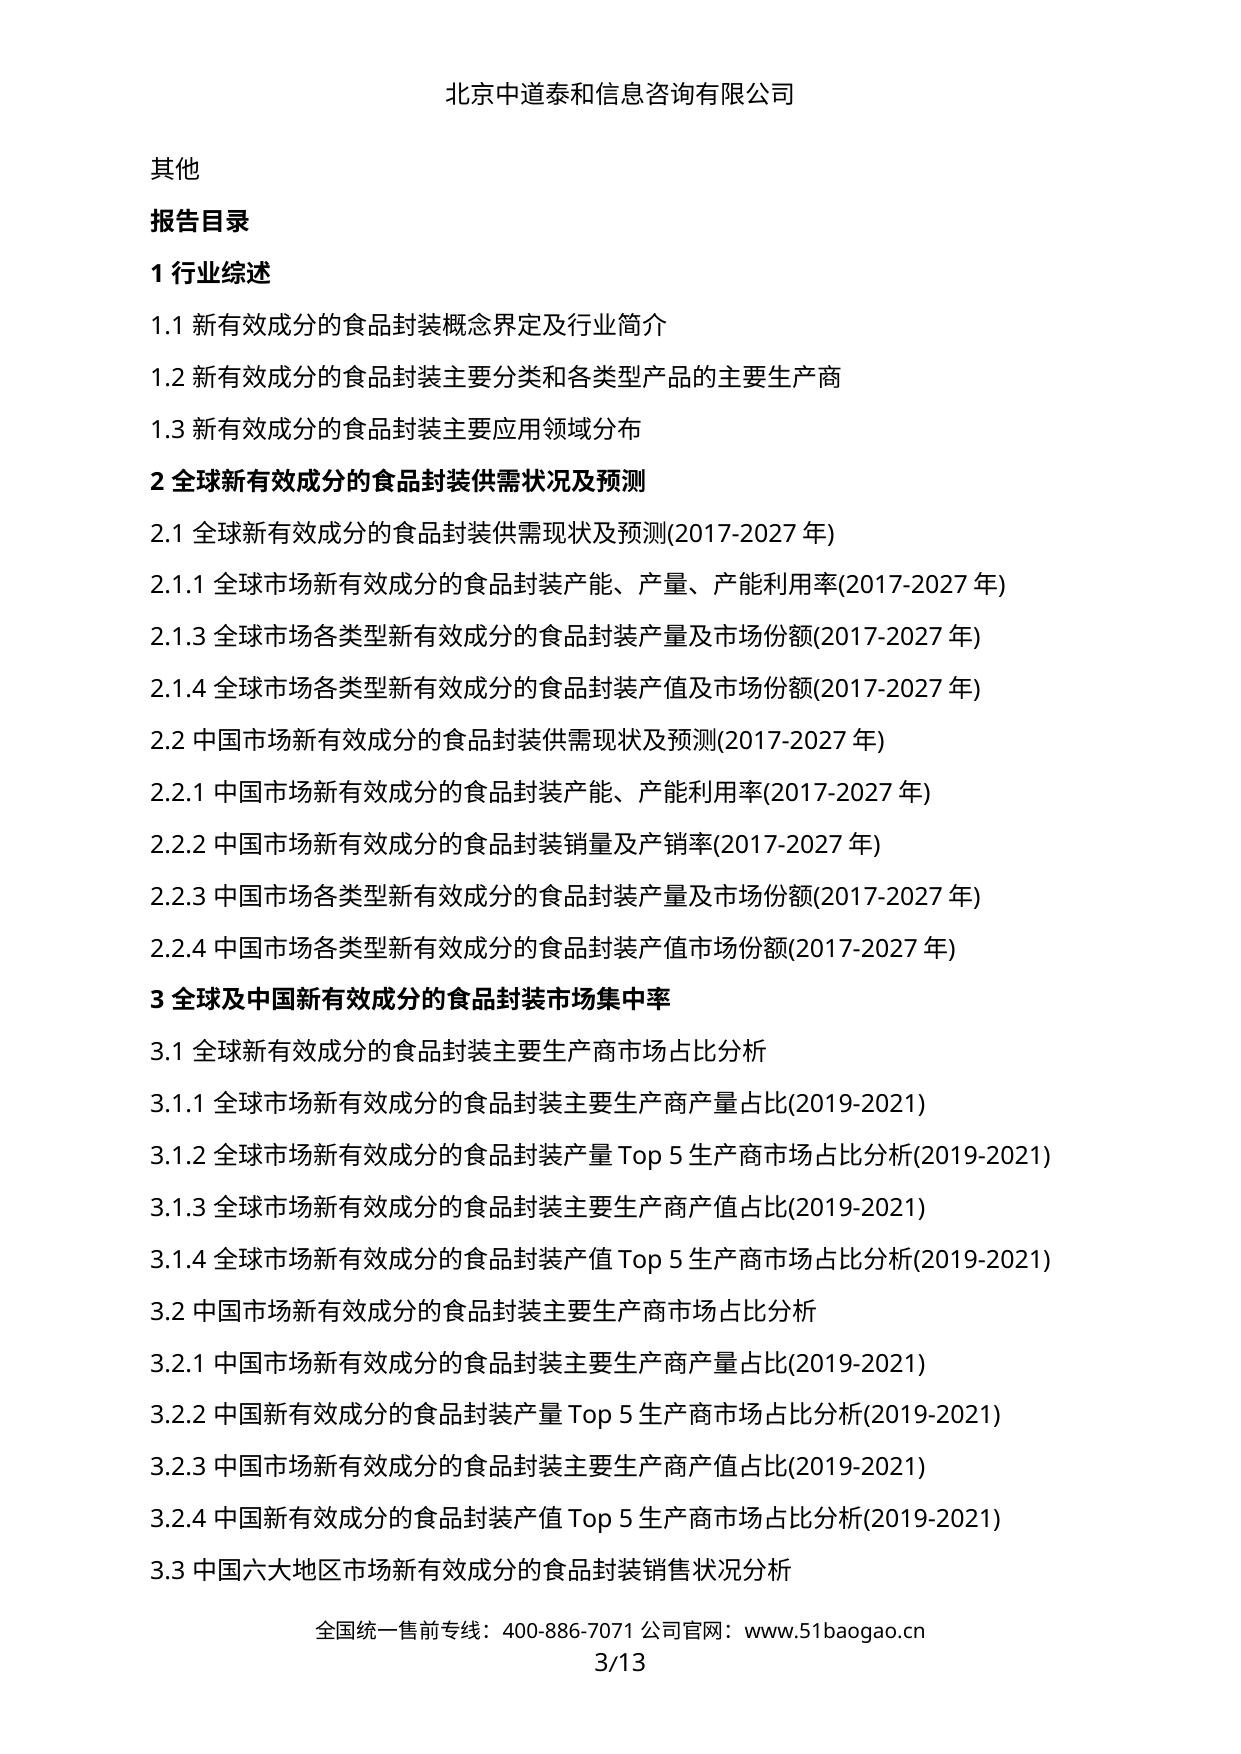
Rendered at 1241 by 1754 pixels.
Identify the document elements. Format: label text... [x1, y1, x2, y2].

text 2.1.4 全球市场各类型新有效成分的食品封装产值及市场份额(2017-2027年) [150, 669, 1090, 705]
text 3.1.4 全球市场新有效成分的食品封装产值Top 5生产商市场占比分析(2019-2021) [150, 1239, 1090, 1276]
text 3.1.3 全球市场新有效成分的食品封装主要生产商产值占比(2019-2021) [150, 1187, 1090, 1224]
text 3.1.1 全球市场新有效成分的食品封装主要生产商产量占比(2019-2021) [150, 1084, 1090, 1120]
text 2.1 全球新有效成分的食品封装供需现状及预测(2017-2027年) [150, 513, 1090, 549]
text 3.1.2 全球市场新有效成分的食品封装产量Top 5生产商市场占比分析(2019-2021) [150, 1136, 1090, 1172]
text 2 全球新有效成分的食品封装供需状况及预测 [150, 461, 1090, 497]
text 3.2 中国市场新有效成分的食品封装主要生产商市场占比分析 [150, 1291, 1090, 1327]
text 3.3 中国六大地区市场新有效成分的食品封装销售状况分析 [150, 1551, 1090, 1587]
text 2.2.3 中国市场各类型新有效成分的食品封装产量及市场份额(2017-2027年) [150, 876, 1090, 912]
text 3 全球及中国新有效成分的食品封装市场集中率 [150, 980, 1090, 1016]
text 1.3 新有效成分的食品封装主要应用领域分布 [150, 409, 1090, 446]
text 2.2.1 中国市场新有效成分的食品封装产能、产能利用率(2017-2027年) [150, 772, 1090, 809]
text 3.2.3 中国市场新有效成分的食品封装主要生产商产值占比(2019-2021) [150, 1447, 1090, 1483]
text 2.2.2 中国市场新有效成分的食品封装销量及产销率(2017-2027年) [150, 824, 1090, 861]
text 3.1 全球新有效成分的食品封装主要生产商市场占比分析 [150, 1032, 1090, 1068]
text 1.2 新有效成分的食品封装主要分类和各类型产品的主要生产商 [150, 357, 1090, 394]
text 其他 [150, 150, 1090, 186]
text 2.2.4 中国市场各类型新有效成分的食品封装产值市场份额(2017-2027年) [150, 928, 1090, 964]
text 3.2.4 中国新有效成分的食品封装产值Top 5生产商市场占比分析(2019-2021) [150, 1499, 1090, 1535]
text 2.1.3 全球市场各类型新有效成分的食品封装产量及市场份额(2017-2027年) [150, 617, 1090, 653]
text 3.2.2 中国新有效成分的食品封装产量Top 5生产商市场占比分析(2019-2021) [150, 1395, 1090, 1431]
text 报告目录 [150, 202, 1090, 238]
text 1.1 新有效成分的食品封装概念界定及行业简介 [150, 306, 1090, 342]
text 3.2.1 中国市场新有效成分的食品封装主要生产商产量占比(2019-2021) [150, 1343, 1090, 1379]
text 2.1.1 全球市场新有效成分的食品封装产能、产量、产能利用率(2017-2027年) [150, 565, 1090, 601]
text 2.2 中国市场新有效成分的食品封装供需现状及预测(2017-2027年) [150, 721, 1090, 757]
text 1 行业综述 [150, 254, 1090, 290]
